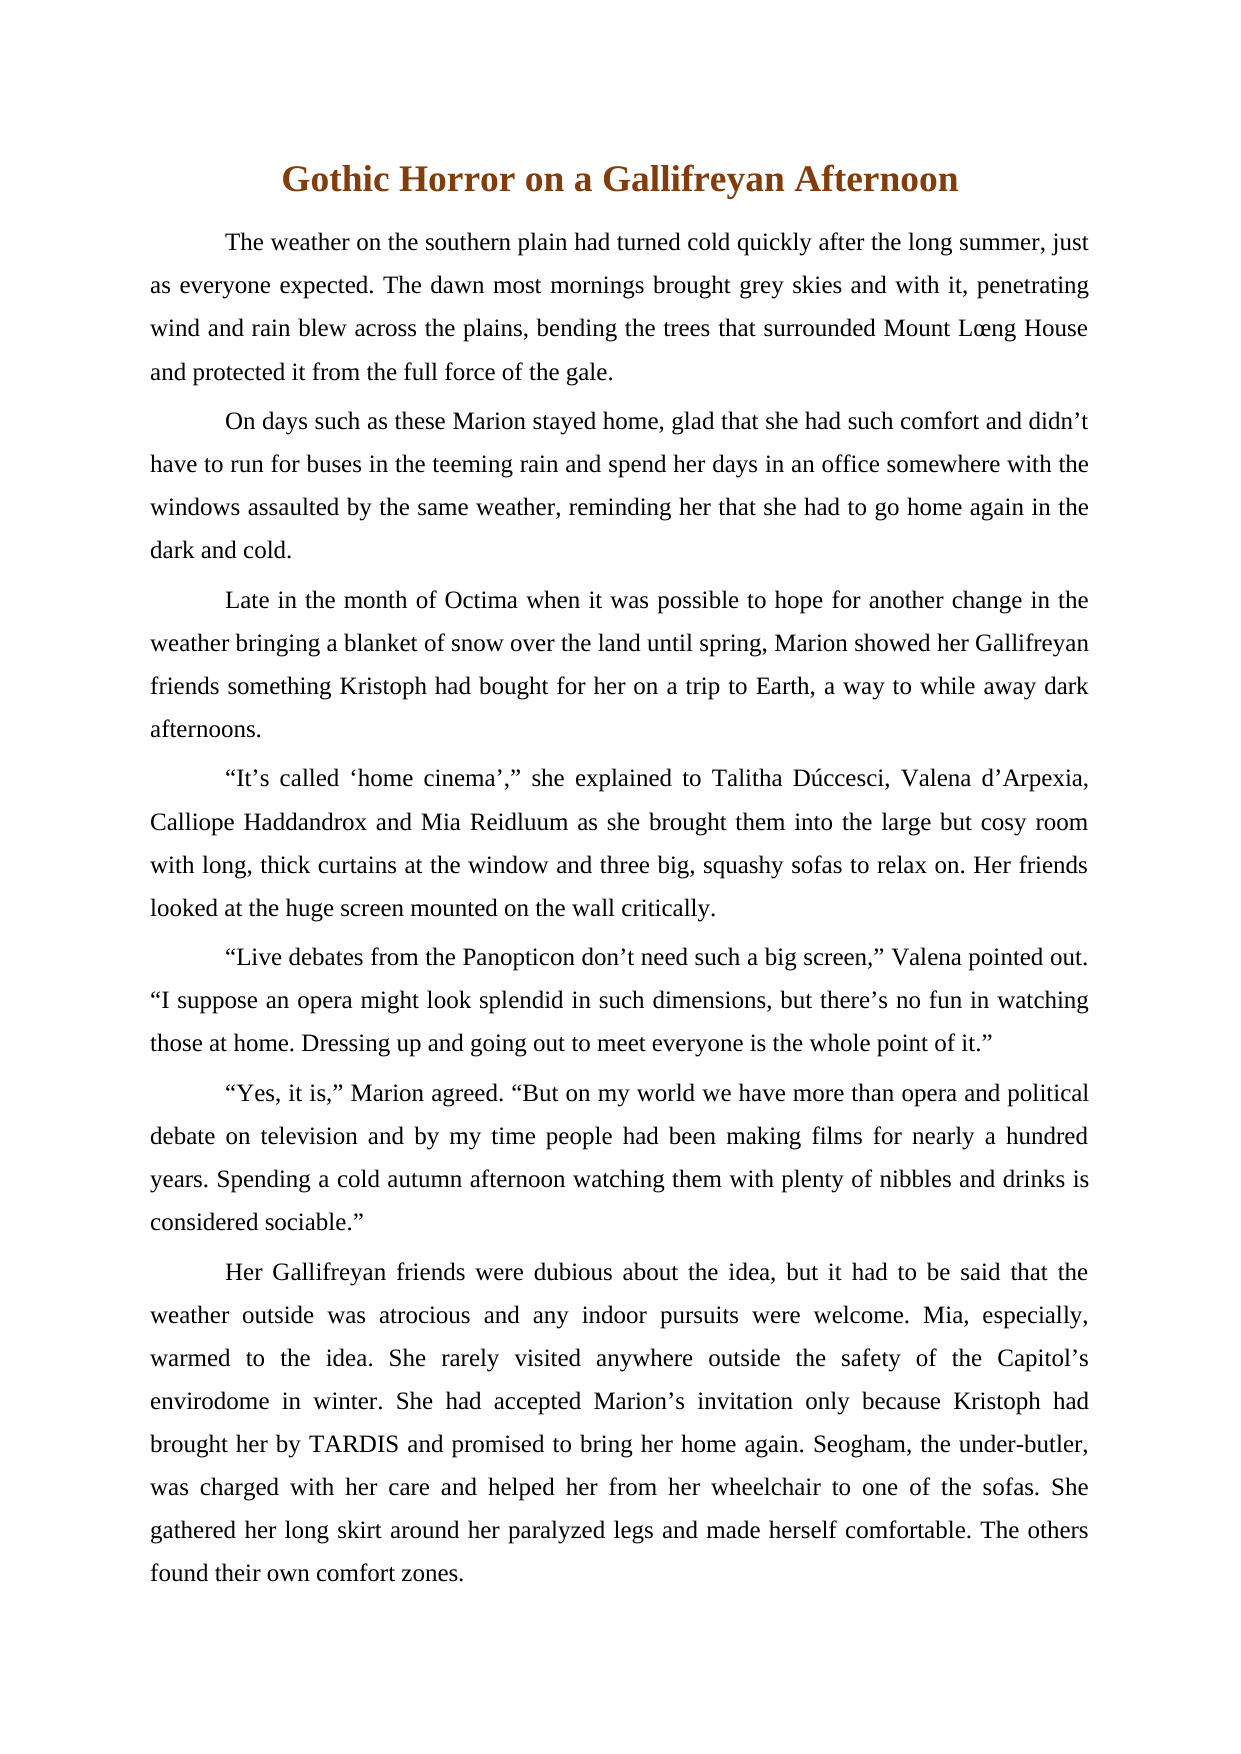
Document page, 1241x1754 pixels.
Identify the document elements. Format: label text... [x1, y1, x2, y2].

text Her Gallifreyan friends were dubious about the idea, but it had to be said that the weather outside was atrocious and any indoor pursuits were welcome. Mia, especially, warmed to the idea. She rarely visited anywhere outside the safety of the Capitol’s envirodome in winter. She had accepted Marion’s invitation only because Kristoph had brought her by TARDIS and promised to bring her home again. Seogham, the under-butler, was charged with her care and helped her from her wheelchair to one of the sofas. She gathered her long skirt around her paralyzed legs and made herself comfortable. The others found their own comfort zones. [150, 1257, 1090, 1587]
text On days such as these Marion stayed home, glad that she had such comfort and didn’t have to run for buses in the teeming rain and spend her days in an office somewhere with the windows assaulted by the same weather, reminding her that she had to go home again in the dark and cold. [150, 406, 1090, 564]
text The weather on the southern plain had turned cold quickly after the long summer, just as everyone expected. The dawn most mornings brought grey skies and with it, penetrating wind and rain blew across the plains, bending the trees that surrounded Mount Lœng House and protected it from the full force of the gale. [150, 227, 1090, 385]
text “It’s called ‘home cinema’,” she explained to Talitha Dúccesci, Valena d’Arpexia, Calliope Haddandrox and Mia Reidluum as she brought them into the large but cosy room with long, thick curtains at the window and three big, squashy sofas to relax on. Her friends looked at the huge screen mounted on the wall critically. [150, 763, 1090, 922]
text Late in the month of Octima when it was possible to hope for another change in the weather bringing a blanket of snow over the land until spring, Marion showed her Gallifreyan friends something Kristoph had bought for her on a trip to Earth, a way to while away dark afternoons. [150, 585, 1090, 743]
text Gothic Horror on a Gallifreyan Afternoon [150, 156, 1090, 199]
text “Yes, it is,” Marion agreed. “But on my world we have more than opera and political debate on television and by my time people had been making films for nearly a hundred years. Spending a cold autumn afternoon watching them with plenty of nibbles and drinks is considered sociable.” [150, 1078, 1090, 1236]
text “Live debates from the Panopticon don’t need such a big screen,” Valena pointed out. “I suppose an opera might look splendid in such dimensions, but there’s no fun in watching those at home. Dressing up and going out to meet everyone is the whole point of it.” [150, 942, 1090, 1057]
